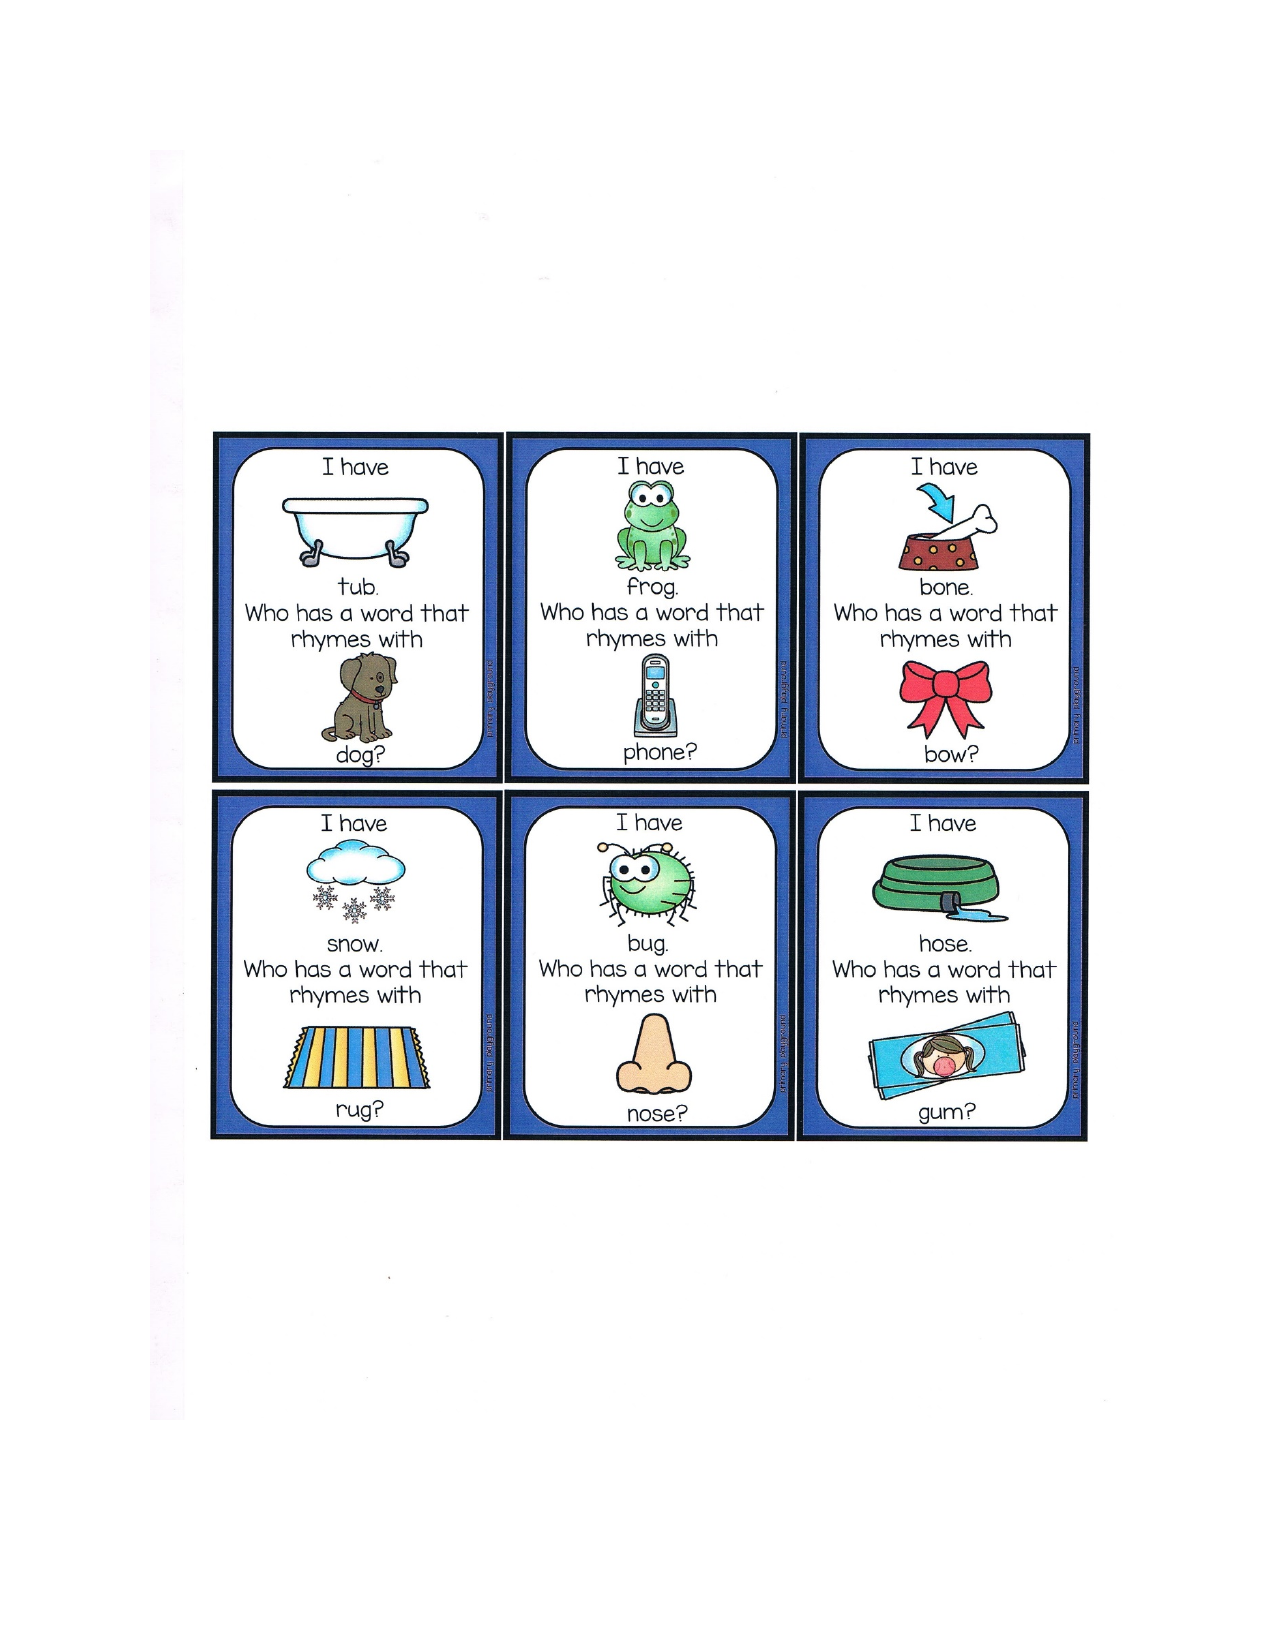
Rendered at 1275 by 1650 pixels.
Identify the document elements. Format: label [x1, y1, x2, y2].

picture [150, 150, 1125, 1420]
